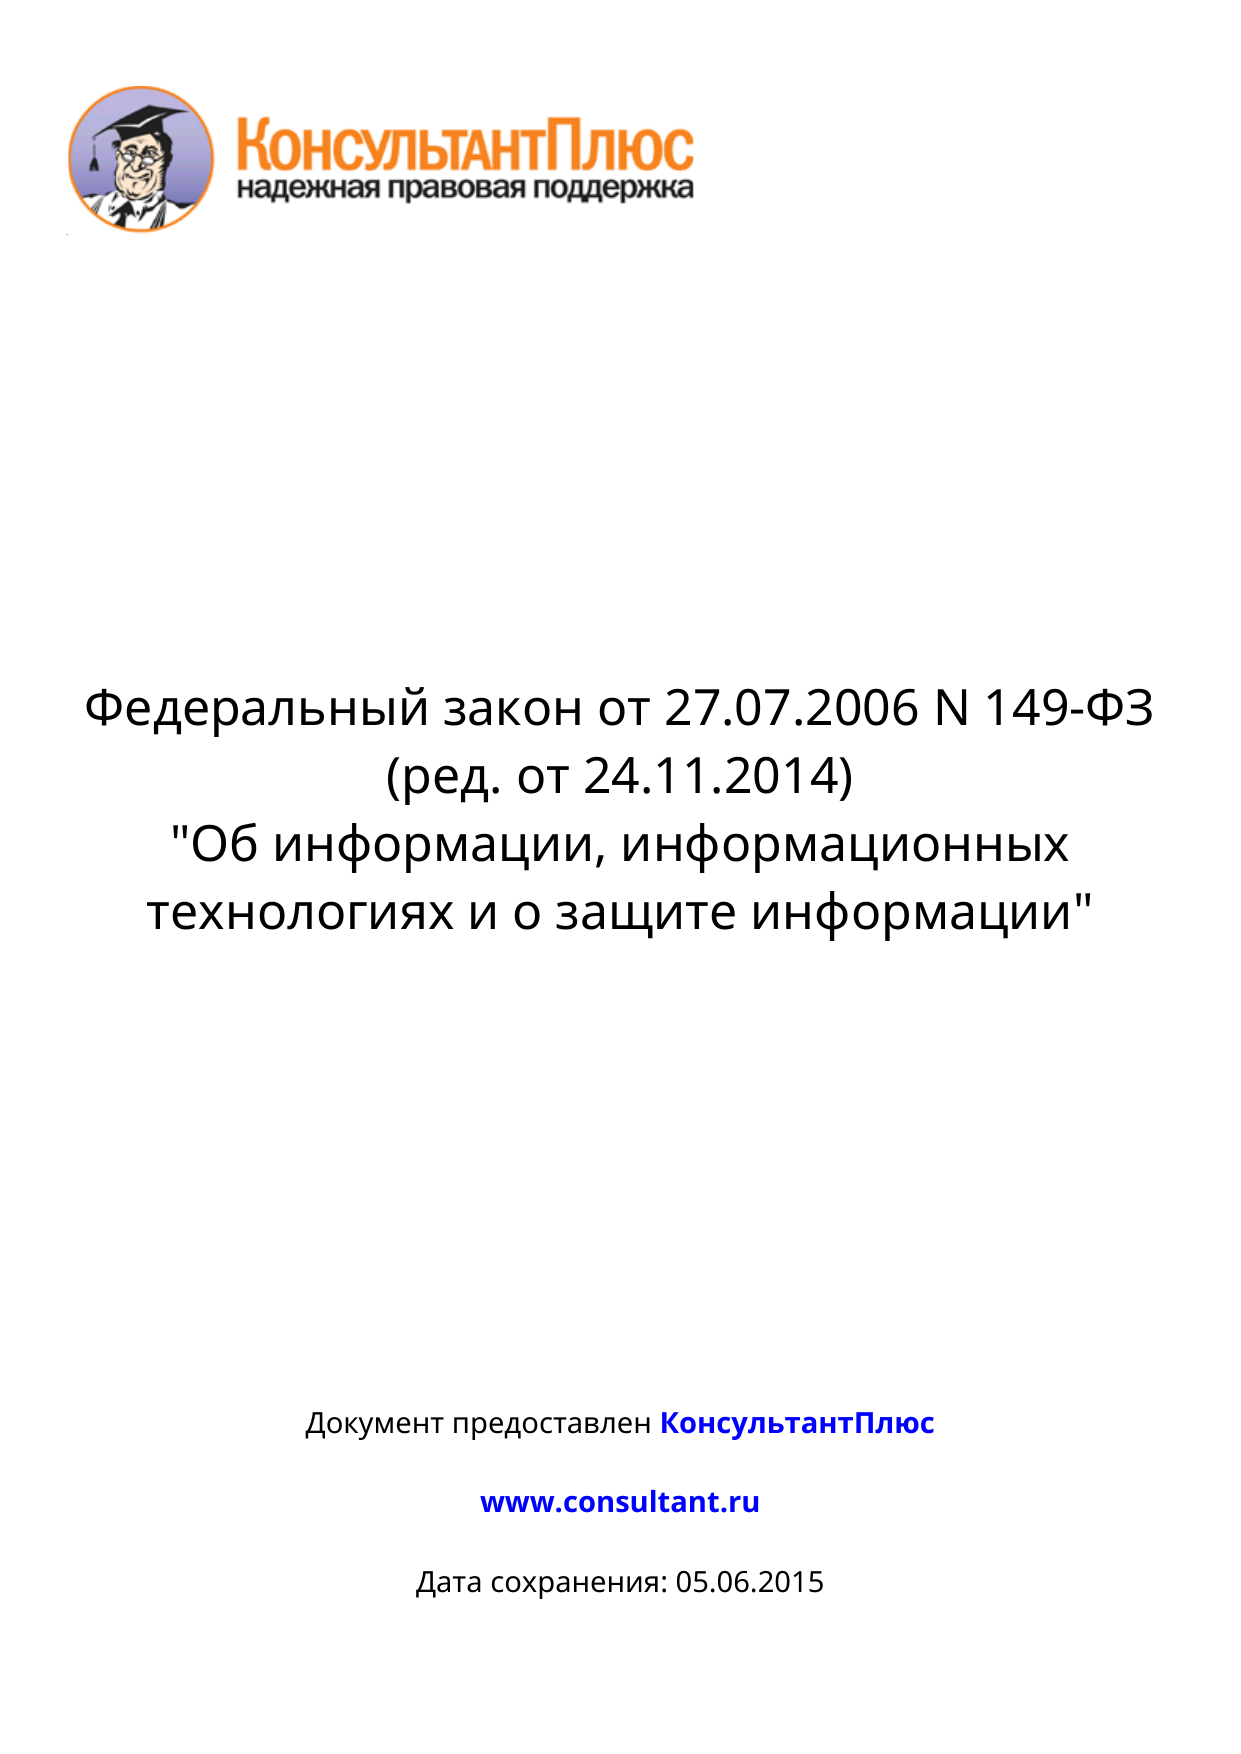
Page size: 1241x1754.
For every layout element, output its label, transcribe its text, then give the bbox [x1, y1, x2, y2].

picture [68, 86, 694, 235]
table_cell Документ предоставлен КонсультантПлюс www.consultant.ru Дата сохранения: 05.06.2015 [62, 1359, 1178, 1684]
table_cell Федеральный закон от 27.07.2006 N 149-ФЗ (ред. от 24.11.2014) "Об информации, информационных технологиях и о защите информации" [62, 325, 1178, 1359]
table_header \ql [62, 0, 1178, 324]
